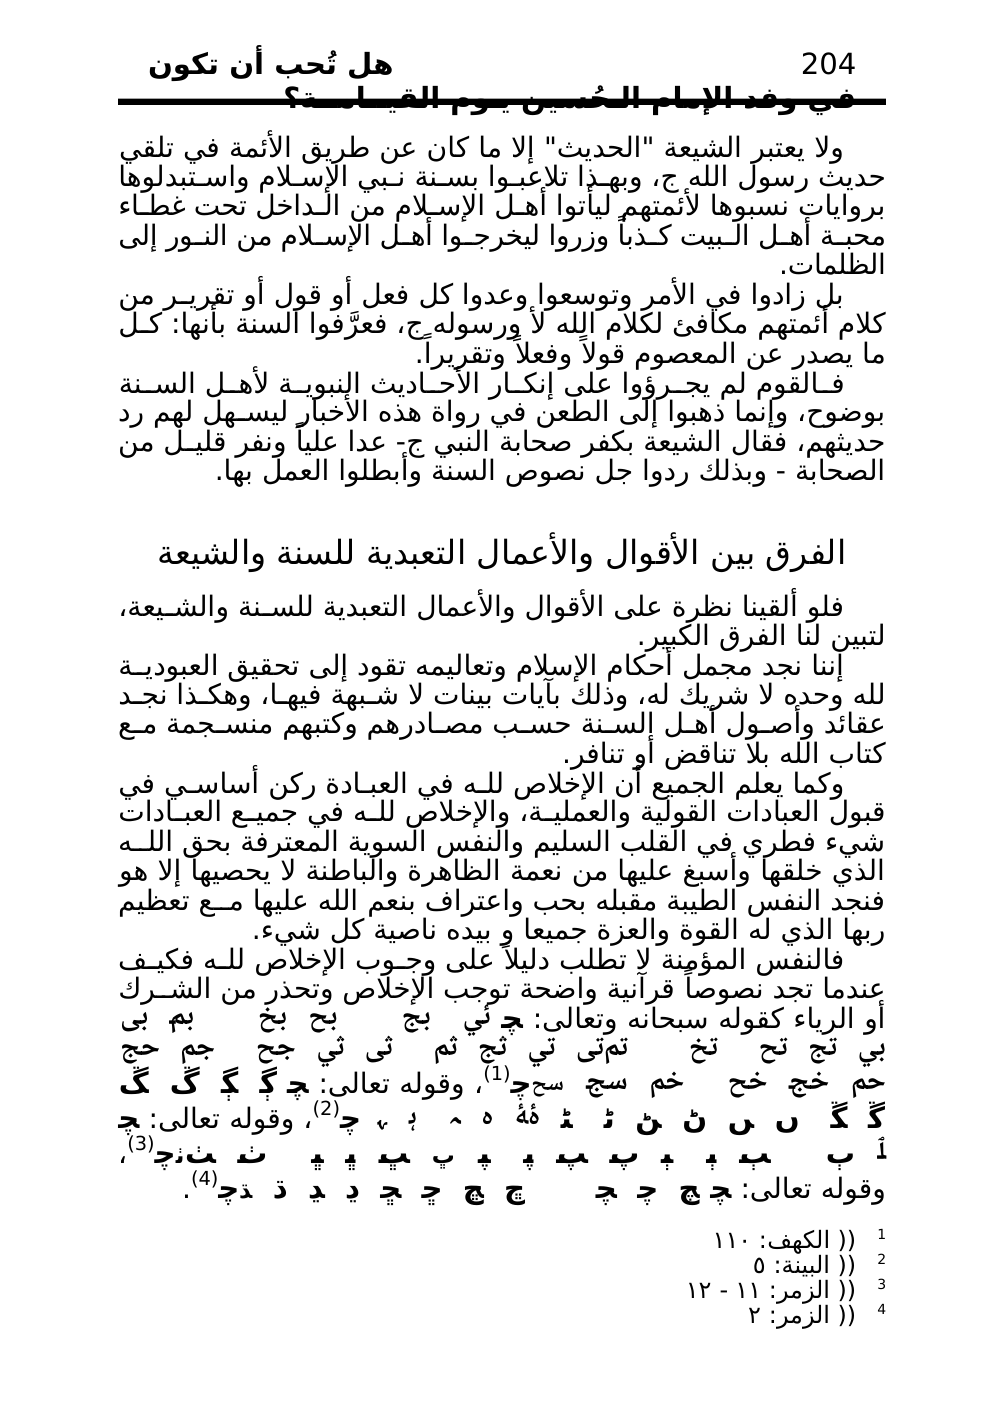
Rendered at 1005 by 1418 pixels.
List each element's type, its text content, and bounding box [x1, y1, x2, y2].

text بل زادوا في الأمر وتوسعوا وعدوا كل فعل أو قول أو تقرير من كلام أئمتهم مكافئ لكلام الله ﻷ ورسوله ج، فعرَّفوا السنة بأنها: كل ما يصدر عن المعصوم قولاً وفعلاً وتقريراً. [118, 281, 886, 369]
text فلو ألقينا نظرة على الأقوال والأعمال التعبدية للسنة والشيعة، لتبين لنا الفرق الكبير. [118, 593, 886, 652]
text فالقوم لم يجرؤوا على إنكار الأحاديث النبوية لأهل السنة بوضوح، وإنما ذهبوا إلى الطعن في رواة هذه الأخبار ليسهل لهم رد حديثهم، فقال الشيعة بكفر صحابة النبي ج- عدا علياً ونفر قليل من الصحابة - وبذلك ردوا جل نصوص السنة وأبطلوا العمل بها. [118, 369, 886, 487]
text ولا يعتبر الشيعة "الحديث" إلا ما كان عن طريق الأئمة في تلقي حديث رسول الله ج، وبهذا تلاعبوا بسنة نبي الإسلام واستبدلوها بروايات نسبوها لأئمتهم ليأتوا أهل الإسلام من الداخل تحت غطاء محبة أهل البيت كذباً وزروا ليخرجوا أهل الإسلام من النور إلى الظلمات. [118, 134, 886, 281]
text وكما يعلم الجميع أن الإخلاص لله في العبادة ركن أساسي في قبول العبادات القولية والعملية، والإخلاص لله في جميع العبادات شيء فطري في القلب السليم والنفس السوية المعترفة بحق الله الذي خلقها وأسبغ عليها من نعمة الظاهرة والباطنة لا يحصيها إلا هو فنجد النفس الطيبة مقبله بحب واعتراف بنعم الله عليها مع تعظيم ربها الذي له القوة والعزة جميعا و بيده ناصية كل شيء. [118, 769, 886, 946]
text الفرق بين الأقوال والأعمال التعبدية للسنة والشيعة [118, 533, 886, 572]
text فالنفس المؤمنة لا تطلب دليلاً على وجوب الإخلاص لله فكيف عندما تجد نصوصاً قرآنية واضحة توجب الإخلاص وتحذر من الشرك أو الرياء كقوله سبحانه وتعالى: ﭽ ﰄ ﰅ ﰆ ﰇ ﰈ ﰉ ﰊ ﰋ ﰌ ﰍ ﰎﰏ ﰐ ﰑ ﰒ ﰓ ﰔ ﰕ ﰖ ﰗ ﰘ ﰙ ﰚ ﰛ ﰜ ﰝﭼ()، وقوله تعالى: ﭽ ﮘ ﮙ ﮚ ﮛ ﮜ ﮝ ﮞ ﮟ ﮠ ﮡ ﮢ ﮣ ﮤﮥ ﮦ ﮧ ﮨ ﮩ ﭼ()، وقوله تعالى: ﭽ ﭑ ﭒ ﭓ ﭔ ﭕ ﭖ ﭗ ﭘ ﭙ ﭚ ﭛ ﭜ ﭝ ﭞ ﭟﭠﭼ()، وقوله تعالى: ﭽ ﭻ ﭼ ﭽ ﭾ ﭿ ﮀ ﮁ ﮂ ﮃ ﮄ ﮅﭼ(). [118, 946, 886, 1206]
text إننا نجد مجمل أحكام الإسلام وتعاليمه تقود إلى تحقيق العبودية لله وحده لا شريك له، وذلك بآيات بينات لا شبهة فيها، وهكذا نجد عقائد وأصول أهل السنة حسب مصادرهم وكتبهم منسجمة مع كتاب الله بلا تناقض أو تنافر. [118, 652, 886, 769]
